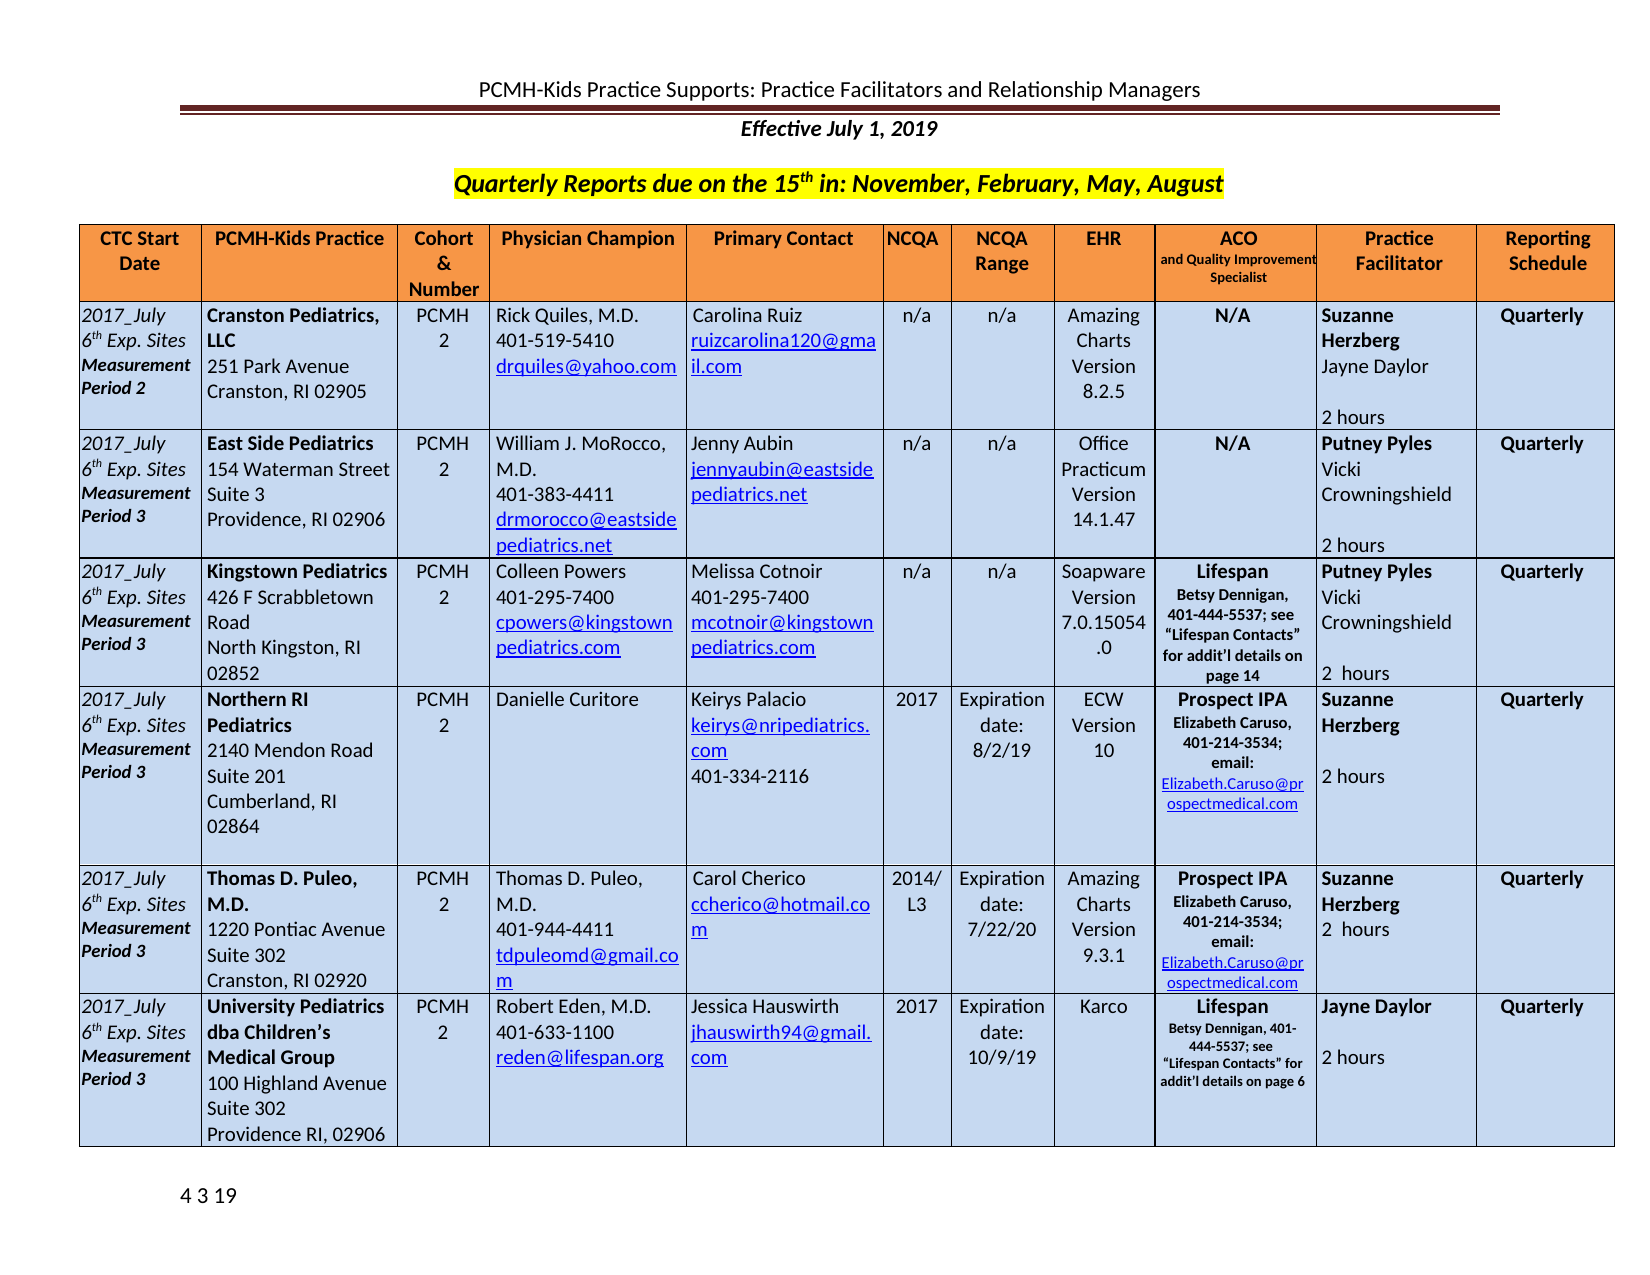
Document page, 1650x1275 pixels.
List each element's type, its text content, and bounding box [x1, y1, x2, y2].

table_cell 2017_July 6th Exp. Sites Measurement Period 3 [80, 866, 201, 993]
table_cell Putney Pyles Vicki Crowningshield 2 hours [1317, 430, 1476, 557]
table_cell Suzanne Herzberg 2 hours [1317, 687, 1476, 864]
table_cell Colleen Powers 401-295-7400 cpowers@kingstownpediatrics.com [490, 559, 686, 686]
table_header Physician Champion [490, 225, 686, 301]
table_cell 2017_July 6th Exp. Sites Measurement Period 3 [80, 559, 201, 686]
table_header PCMH-Kids Practice [202, 225, 397, 301]
table_cell Soapware Version 7.0.15054.0 [1055, 559, 1154, 686]
table_cell Robert Eden, M.D. 401-633-1100 reden@lifespan.org [490, 994, 686, 1146]
table_cell Jenny Aubin jennyaubin@eastsidepediatrics.net [687, 430, 883, 557]
table_cell University Pediatrics dba Children’s Medical Group 100 Highland Avenue Suite 302 Providence RI, 02906 [202, 994, 397, 1146]
table_cell Suzanne Herzberg 2 hours [1317, 866, 1476, 993]
table_cell 2017_July 6th Exp. Sites Measurement Period 3 [80, 687, 201, 864]
table_cell Rick Quiles, M.D. 401-519-5410 drquiles@yahoo.com [490, 302, 686, 429]
table_cell 2017 [884, 994, 951, 1146]
table_cell n/a [952, 430, 1054, 557]
table_cell Jayne Daylor 2 hours [1317, 994, 1476, 1146]
table_cell 2017_July 6th Exp. Sites Measurement Period 3 [80, 994, 201, 1146]
table_cell Keirys Palacio keirys@nripediatrics.com 401-334-2116 [687, 687, 883, 864]
table_header NCQA Range [952, 225, 1054, 301]
table_cell Carolina Ruiz ruizcarolina120@gmail.com [687, 302, 883, 429]
table_header Cohort & Number [398, 225, 489, 301]
table_cell Suzanne Herzberg Jayne Daylor 2 hours [1317, 302, 1476, 429]
table_header Primary Contact [687, 225, 883, 301]
table_cell PCMH 2 [398, 559, 489, 686]
table_header Practice Facilitator [1317, 225, 1476, 301]
table_cell Carol Cherico ccherico@hotmail.com [687, 866, 883, 993]
table_cell 2017_July 6th Exp. Sites Measurement Period 2 [80, 302, 201, 429]
table_cell Melissa Cotnoir 401-295-7400 mcotnoir@kingstownpediatrics.com [687, 559, 883, 686]
table_cell Prospect IPA Elizabeth Caruso, 401-214-3534; email: Elizabeth.Caruso@prospectmedical.com [1156, 866, 1316, 993]
table_cell Expiration date: 7/22/20 [952, 866, 1054, 993]
table_header ACO and Quality Improvement Specialist [1156, 225, 1316, 301]
table_cell Amazing Charts Version 8.2.5 [1055, 302, 1154, 429]
table_cell Quarterly [1477, 430, 1614, 557]
table_cell 2014/L3 [884, 866, 951, 993]
table_cell Prospect IPA Elizabeth Caruso, 401-214-3534; email: Elizabeth.Caruso@prospectmedical.com [1156, 687, 1316, 864]
table_cell Lifespan Betsy Dennigan, 401-444-5537; see “Lifespan Contacts” for addit’l details on page 14 [1156, 559, 1316, 686]
table_cell Quarterly [1477, 994, 1614, 1146]
table_cell Northern RI Pediatrics 2140 Mendon Road Suite 201 Cumberland, RI 02864 [202, 687, 397, 864]
table_cell n/a [952, 302, 1054, 429]
table_cell Amazing Charts Version 9.3.1 [1055, 866, 1154, 993]
table_cell n/a [884, 430, 951, 557]
table_cell William J. MoRocco, M.D. 401-383-4411 drmorocco@eastsidepediatrics.net [490, 430, 686, 557]
table_cell Quarterly [1477, 687, 1614, 864]
table_header NCQA [884, 225, 951, 301]
table_cell Quarterly [1477, 559, 1614, 686]
table_cell 2017_July 6th Exp. Sites Measurement Period 3 [80, 430, 201, 557]
table_header Reporting Schedule [1477, 225, 1614, 301]
table_cell Jessica Hauswirth jhauswirth94@gmail.com [687, 994, 883, 1146]
table_cell n/a [884, 302, 951, 429]
table_cell N/A [1156, 430, 1316, 557]
table_cell ECW Version 10 [1055, 687, 1154, 864]
table_cell PCMH 2 [398, 430, 489, 557]
table_cell Quarterly [1477, 866, 1614, 993]
table_cell PCMH 2 [398, 687, 489, 864]
table_cell Putney Pyles Vicki Crowningshield 2 hours [1317, 559, 1476, 686]
table_cell Expiration date: 10/9/19 [952, 994, 1054, 1146]
table_cell PCMH 2 [398, 994, 489, 1146]
table_cell East Side Pediatrics 154 Waterman Street Suite 3 Providence, RI 02906 [202, 430, 397, 557]
table_header EHR [1055, 225, 1154, 301]
table_cell Thomas D. Puleo, M.D. 401-944-4411 tdpuleomd@gmail.com [490, 866, 686, 993]
table_cell Karco [1055, 994, 1154, 1146]
table_cell Office Practicum Version 14.1.47 [1055, 430, 1154, 557]
table_cell N/A [1156, 302, 1316, 429]
table_cell PCMH 2 [398, 302, 489, 429]
table_cell Thomas D. Puleo, M.D. 1220 Pontiac Avenue Suite 302 Cranston, RI 02920 [202, 866, 397, 993]
table_cell Expiration date: 8/2/19 [952, 687, 1054, 864]
table_cell Cranston Pediatrics, LLC 251 Park Avenue Cranston, RI 02905 [202, 302, 397, 429]
table_cell Danielle Curitore [490, 687, 686, 864]
table_cell Lifespan Betsy Dennigan, 401-444-5537; see “Lifespan Contacts” for addit’l details on page 6 [1156, 994, 1316, 1146]
table_cell 2017 [884, 687, 951, 864]
table_cell n/a [884, 559, 951, 686]
table_cell n/a [952, 559, 1054, 686]
table_cell Kingstown Pediatrics 426 F Scrabbletown Road North Kingston, RI 02852 [202, 559, 397, 686]
table_header CTC Start Date [80, 225, 201, 301]
table_cell Quarterly [1477, 302, 1614, 429]
table_cell PCMH 2 [398, 866, 489, 993]
